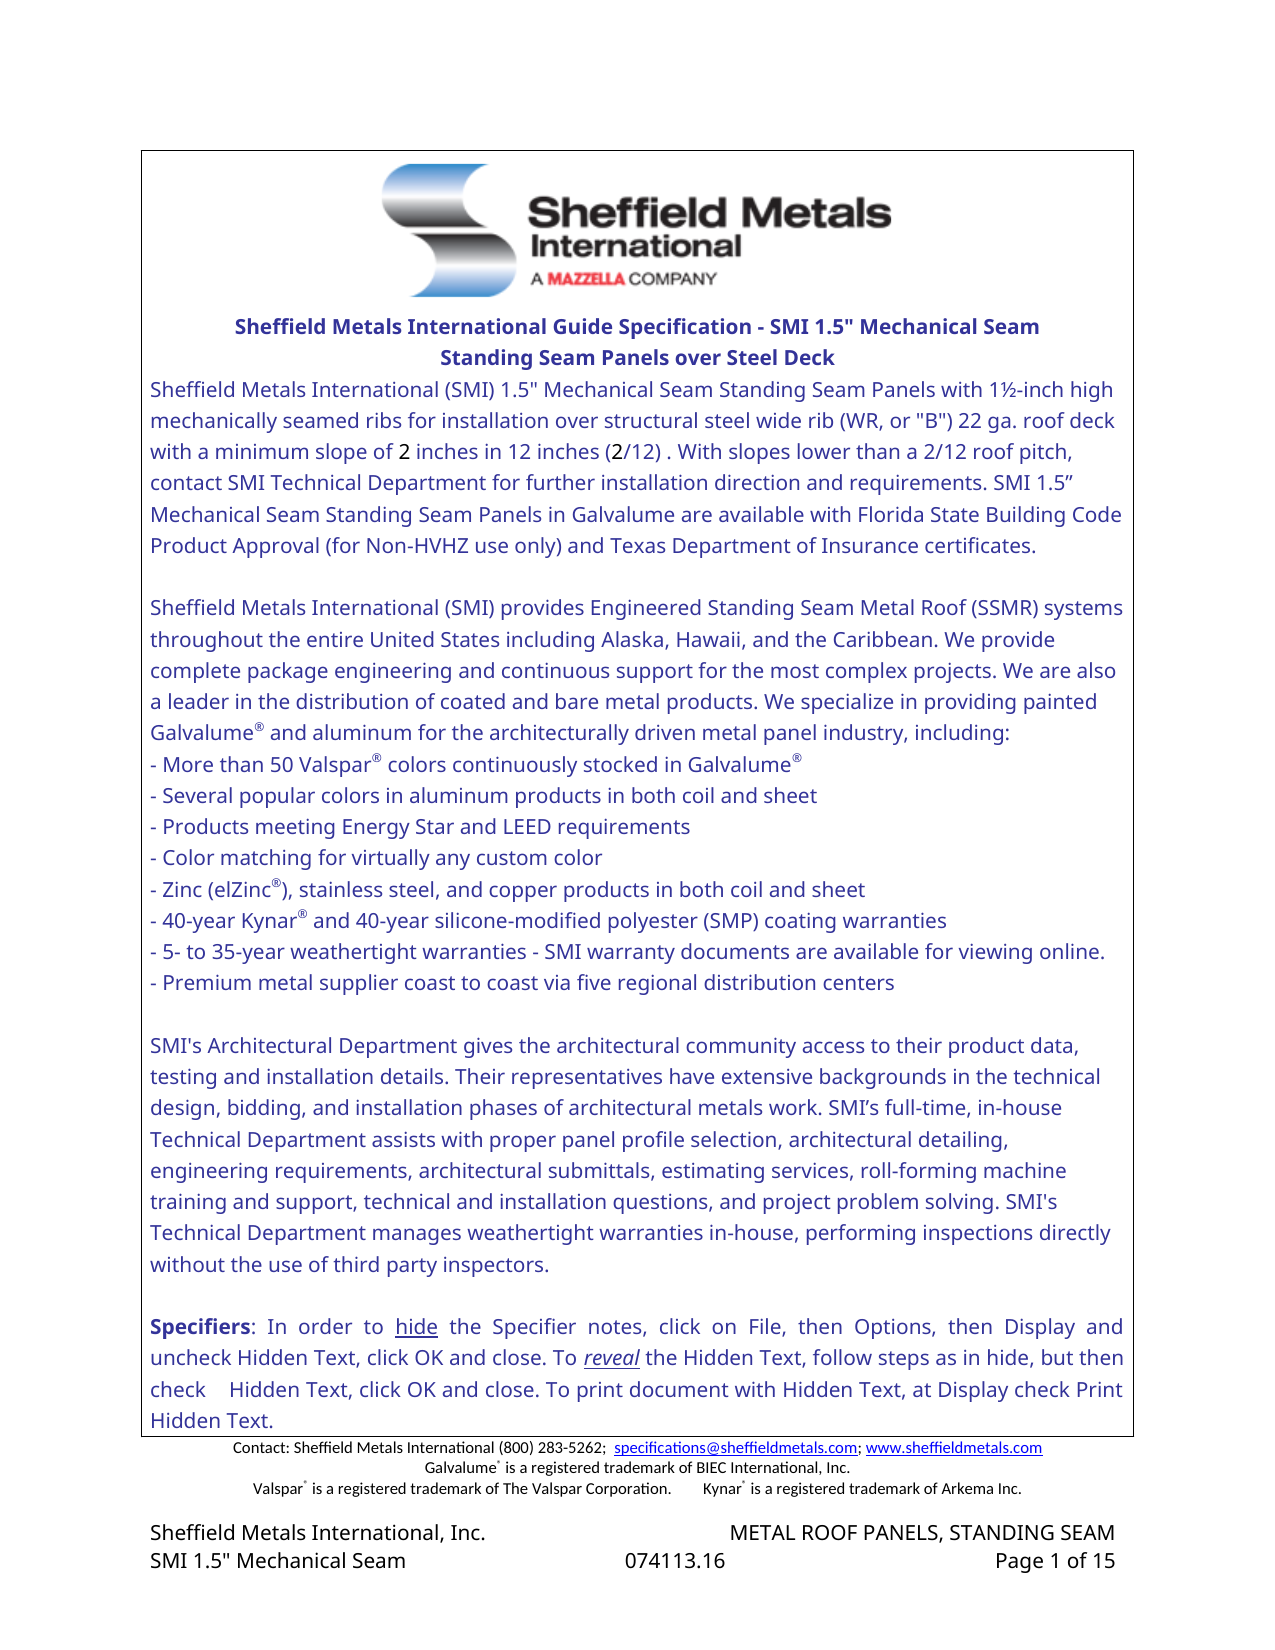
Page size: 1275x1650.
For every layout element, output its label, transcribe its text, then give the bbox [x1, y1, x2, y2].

text SMI's Architectural Department gives the architectural community access to their product data, testing and installation details. Their representatives have extensive backgrounds in the technical design, bidding, and installation phases of architectural metals work. SMI’s full-time, in-house Technical Department assists with proper panel profile selection, architectural detailing, engineering requirements, architectural submittals, estimating services, roll-forming machine training and support, technical and installation questions, and project problem solving. SMI's Technical Department manages weathertight warranties in-house, performing inspections directly without the use of third party inspectors. [150, 1028, 1125, 1278]
text - Several popular colors in aluminum products in both coil and sheet [150, 778, 1125, 809]
picture [363, 153, 912, 310]
text - Zinc (elZinc®), stainless steel, and copper products in both coil and sheet [150, 872, 1125, 903]
text Sheffield Metals International (SMI) 1.5" Mechanical Seam Standing Seam Panels with 1½-inch high mechanically seamed ribs for installation over structural steel wide rib (WR, or "B") 22 ga. roof deck with a minimum slope of 2 inches in 12 inches (2/12) . With slopes lower than a 2/12 roof pitch, contact SMI Technical Department for further installation direction and requirements. SMI 1.5” Mechanical Seam Standing Seam Panels in Galvalume are available with Florida State Building Code Product Approval (for Non-HVHZ use only) and Texas Department of Insurance certificates. [150, 372, 1125, 559]
text Sheffield Metals International Guide Specification - SMI 1.5" Mechanical Seam Standing Seam Panels over Steel Deck [150, 309, 1125, 372]
text - Color matching for virtually any custom color [150, 841, 1125, 872]
text Galvalume® is a registered trademark of BIEC International, Inc. [150, 1458, 1125, 1478]
text - Premium metal supplier coast to coast via five regional distribution centers [150, 966, 1125, 997]
text Valspar® is a registered trademark of The Valspar Corporation. Kynar® is a registered trademark of Arkema Inc. [150, 1478, 1125, 1498]
text - More than 50 Valspar® colors continuously stocked in Galvalume® [150, 747, 1125, 778]
text Sheffield Metals International (SMI) provides Engineered Standing Seam Metal Roof (SSMR) systems throughout the entire United States including Alaska, Hawaii, and the Caribbean. We provide complete package engineering and continuous support for the most complex projects. We are also a leader in the distribution of coated and bare metal products. We specialize in providing painted Galvalume® and aluminum for the architecturally driven metal panel industry, including: [150, 591, 1125, 747]
text - 40-year Kynar® and 40-year silicone-modified polyester (SMP) coating warranties - 5- to 35-year weathertight warranties - SMI warranty documents are available for viewing online. [150, 903, 1125, 966]
text Specifiers: In order to hide the Specifier notes, click on File, then Options, then Display and uncheck Hidden Text, click OK and close. To reveal the Hidden Text, follow steps as in hide, but then check Hidden Text, click OK and close. To print document with Hidden Text, at Display check Print Hidden Text. [142, 1306, 1133, 1436]
text Contact: Sheffield Metals International (800) 283-5262; specifications@sheffieldmetals.com; www.sheffieldmetals.com [150, 1437, 1125, 1458]
text - Products meeting Energy Star and LEED requirements [150, 809, 1125, 841]
